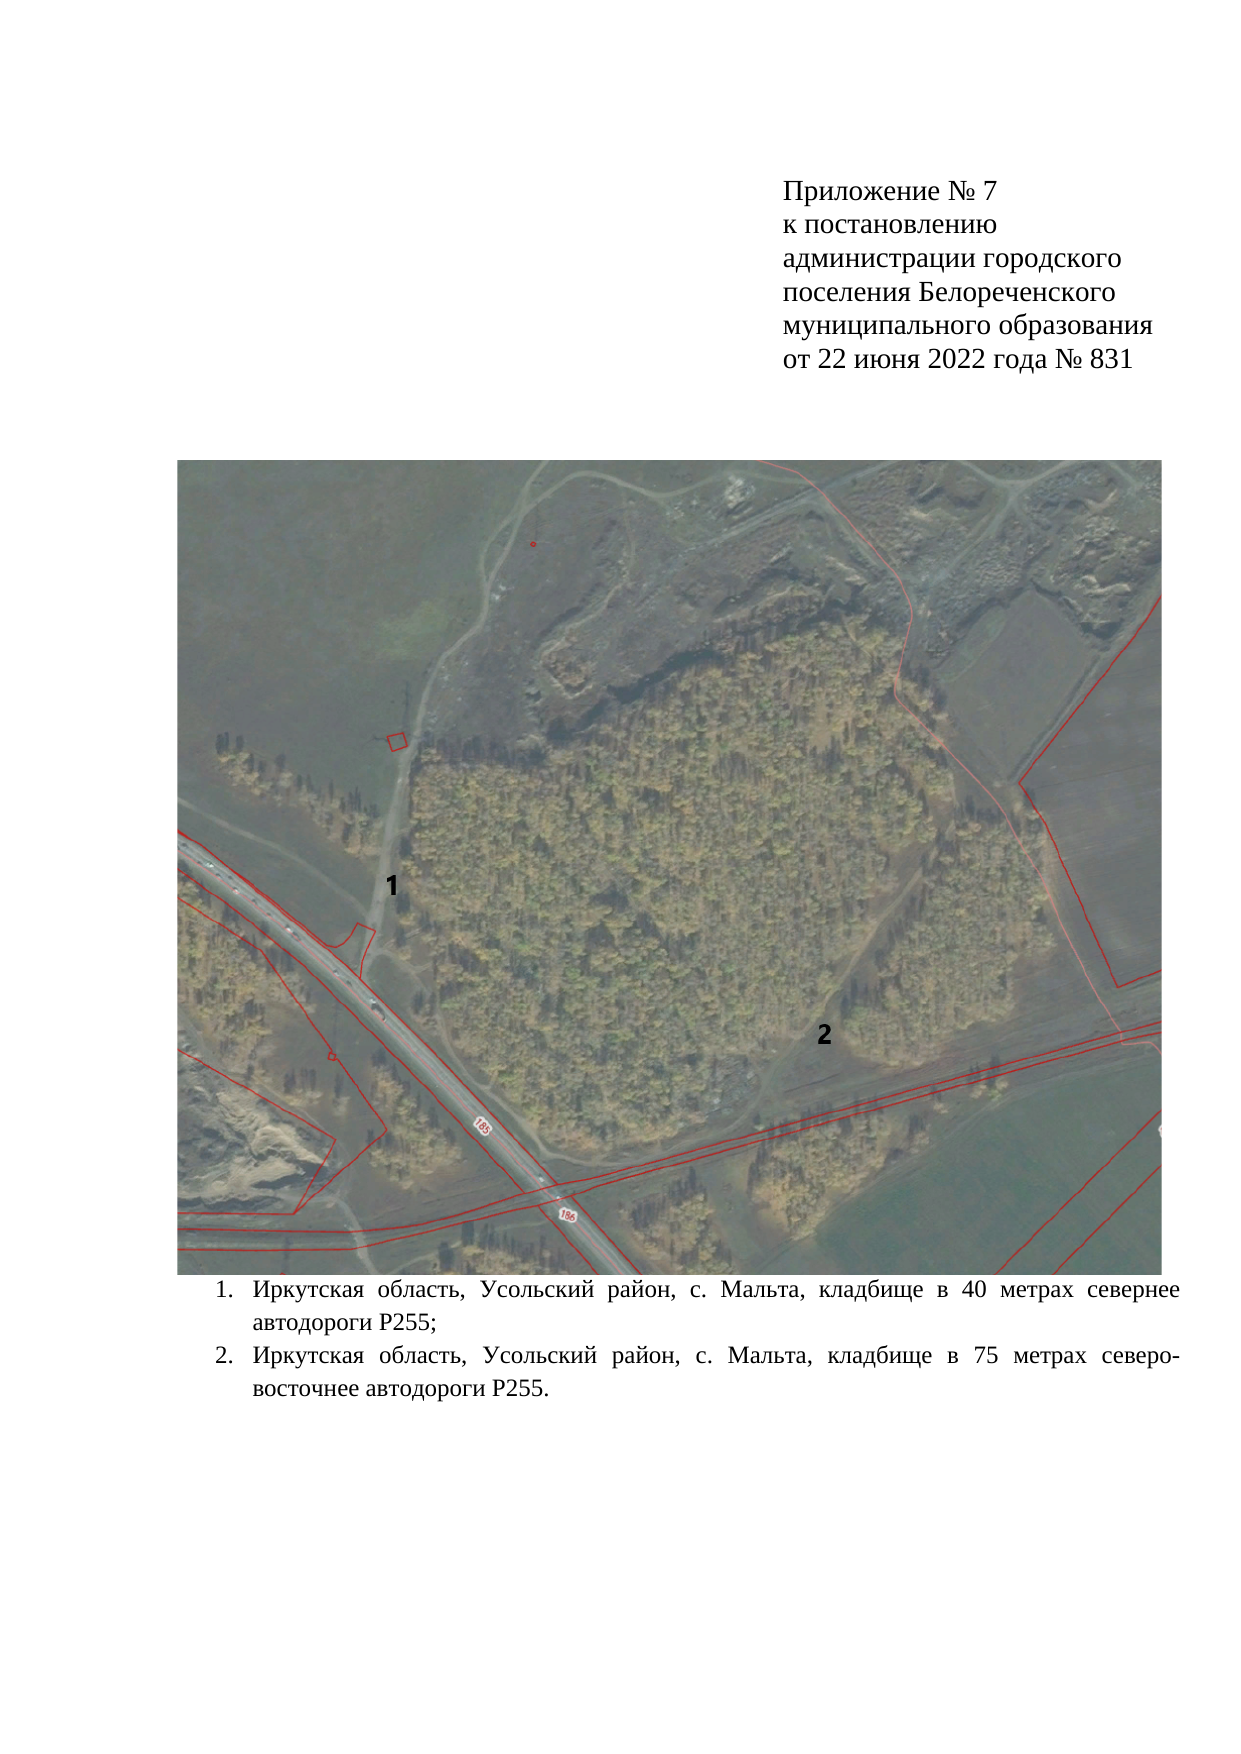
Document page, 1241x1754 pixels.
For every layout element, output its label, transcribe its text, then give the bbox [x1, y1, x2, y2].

text поселения Белореченского [783, 274, 1181, 307]
text от 22 июня 2022 года № 831 [783, 341, 1181, 374]
list Иркутская область, Усольский район, с. Мальта, кладбище в 75 метрах северо-восточнее автодороги Р255. [215, 1340, 1181, 1402]
text администрации городского [783, 240, 1181, 274]
list Иркутская область, Усольский район, с. Мальта, кладбище в 40 метрах севернее автодороги Р255; [215, 1274, 1181, 1336]
text Приложение № 7 [783, 173, 1181, 207]
text муниципального образования [783, 307, 1181, 341]
text к постановлению [783, 207, 1181, 240]
picture [177, 460, 1162, 1275]
